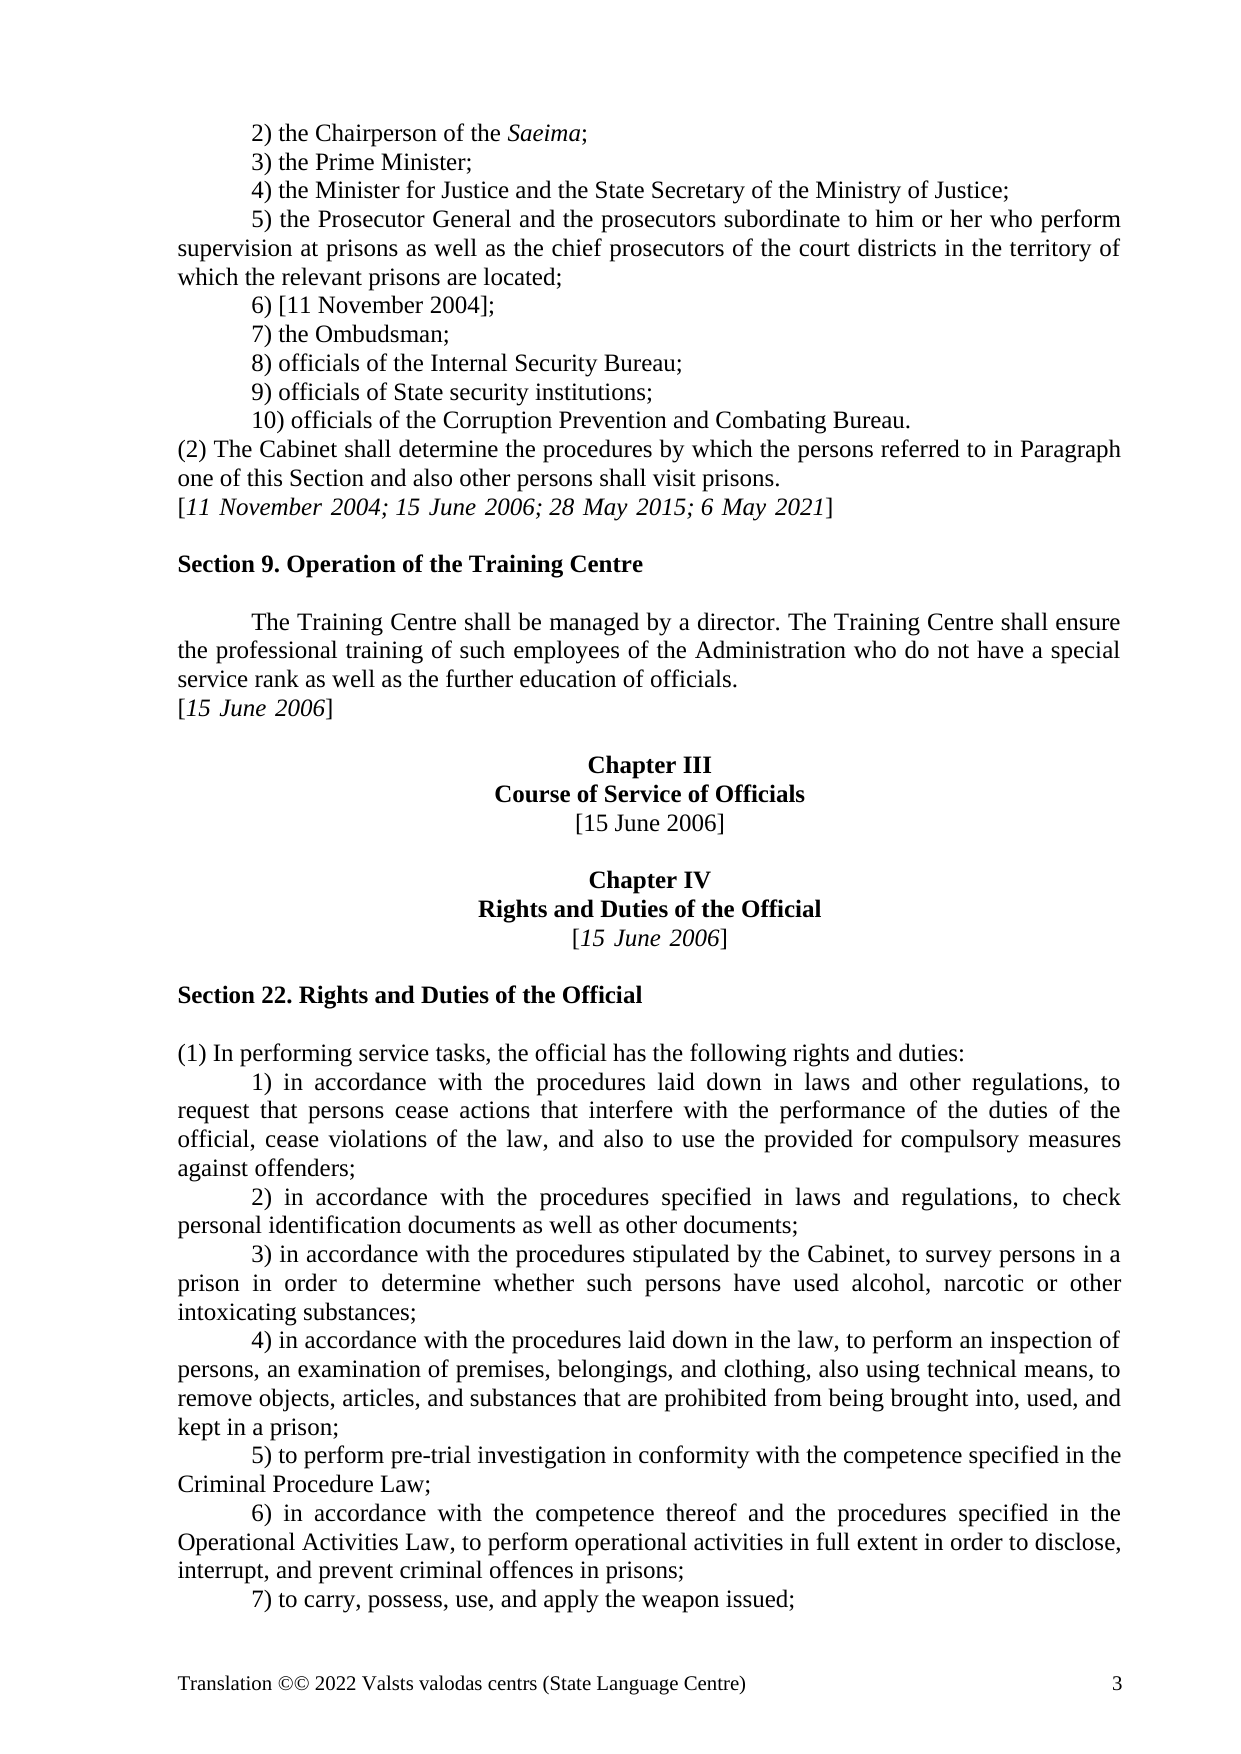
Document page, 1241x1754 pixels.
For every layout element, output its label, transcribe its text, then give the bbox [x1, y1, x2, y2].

text Rights and Duties of the Official [177, 894, 1122, 923]
text 5) to perform pre-trial investigation in conformity with the competence specified in the Criminal Procedure Law; [177, 1441, 1122, 1498]
text [15 June 2006] [177, 923, 1122, 952]
text 6) [11 November 2004]; [177, 291, 1122, 319]
text Course of Service of Officials [177, 779, 1122, 808]
text 3) the Prime Minister; [177, 147, 1122, 176]
text 9) officials of State security institutions; [177, 377, 1122, 406]
text 3) in accordance with the procedures stipulated by the Cabinet, to survey persons in a prison in order to determine whether such persons have used alcohol, narcotic or other intoxicating substances; [177, 1239, 1122, 1326]
text (2) The Cabinet shall determine the procedures by which the persons referred to in Paragraph one of this Section and also other persons shall visit prisons. [177, 434, 1122, 492]
text [11 November 2004; 15 June 2006; 28 May 2015; 6 May 2021] [177, 492, 1122, 521]
text The Training Centre shall be managed by a director. The Training Centre shall ensure the professional training of such employees of the Administration who do not have a special service rank as well as the further education of officials. [177, 607, 1122, 693]
text [15 June 2006] [177, 693, 1122, 722]
text 6) in accordance with the competence thereof and the procedures specified in the Operational Activities Law, to perform operational activities in full extent in order to disclose, interrupt, and prevent criminal offences in prisons; [177, 1498, 1122, 1584]
text 5) the Prosecutor General and the prosecutors subordinate to him or her who perform supervision at prisons as well as the chief prosecutors of the court districts in the territory of which the relevant prisons are located; [177, 204, 1122, 291]
text 2) in accordance with the procedures specified in laws and regulations, to check personal identification documents as well as other documents; [177, 1182, 1122, 1239]
text Section 22. Rights and Duties of the Official [177, 981, 1122, 1009]
text [15 June 2006] [177, 808, 1122, 837]
text (1) In performing service tasks, the official has the following rights and duties: [177, 1038, 1122, 1067]
text 2) the Chairperson of the Saeima; [177, 118, 1122, 147]
text Chapter III [177, 751, 1122, 779]
text 1) in accordance with the procedures laid down in laws and other regulations, to request that persons cease actions that interfere with the performance of the duties of the official, cease violations of the law, and also to use the provided for compulsory measures against offenders; [177, 1067, 1122, 1182]
text Chapter IV [177, 866, 1122, 894]
text 7) to carry, possess, use, and apply the weapon issued; [177, 1584, 1122, 1613]
text 7) the Ombudsman; [177, 319, 1122, 348]
text 4) the Minister for Justice and the State Secretary of the Ministry of Justice; [177, 176, 1122, 204]
text 4) in accordance with the procedures laid down in the law, to perform an inspection of persons, an examination of premises, belongings, and clothing, also using technical means, to remove objects, articles, and substances that are prohibited from being brought into, used, and kept in a prison; [177, 1326, 1122, 1441]
text 8) officials of the Internal Security Bureau; [177, 348, 1122, 377]
text Section 9. Operation of the Training Centre [177, 549, 1122, 578]
text 10) officials of the Corruption Prevention and Combating Bureau. [177, 406, 1122, 434]
